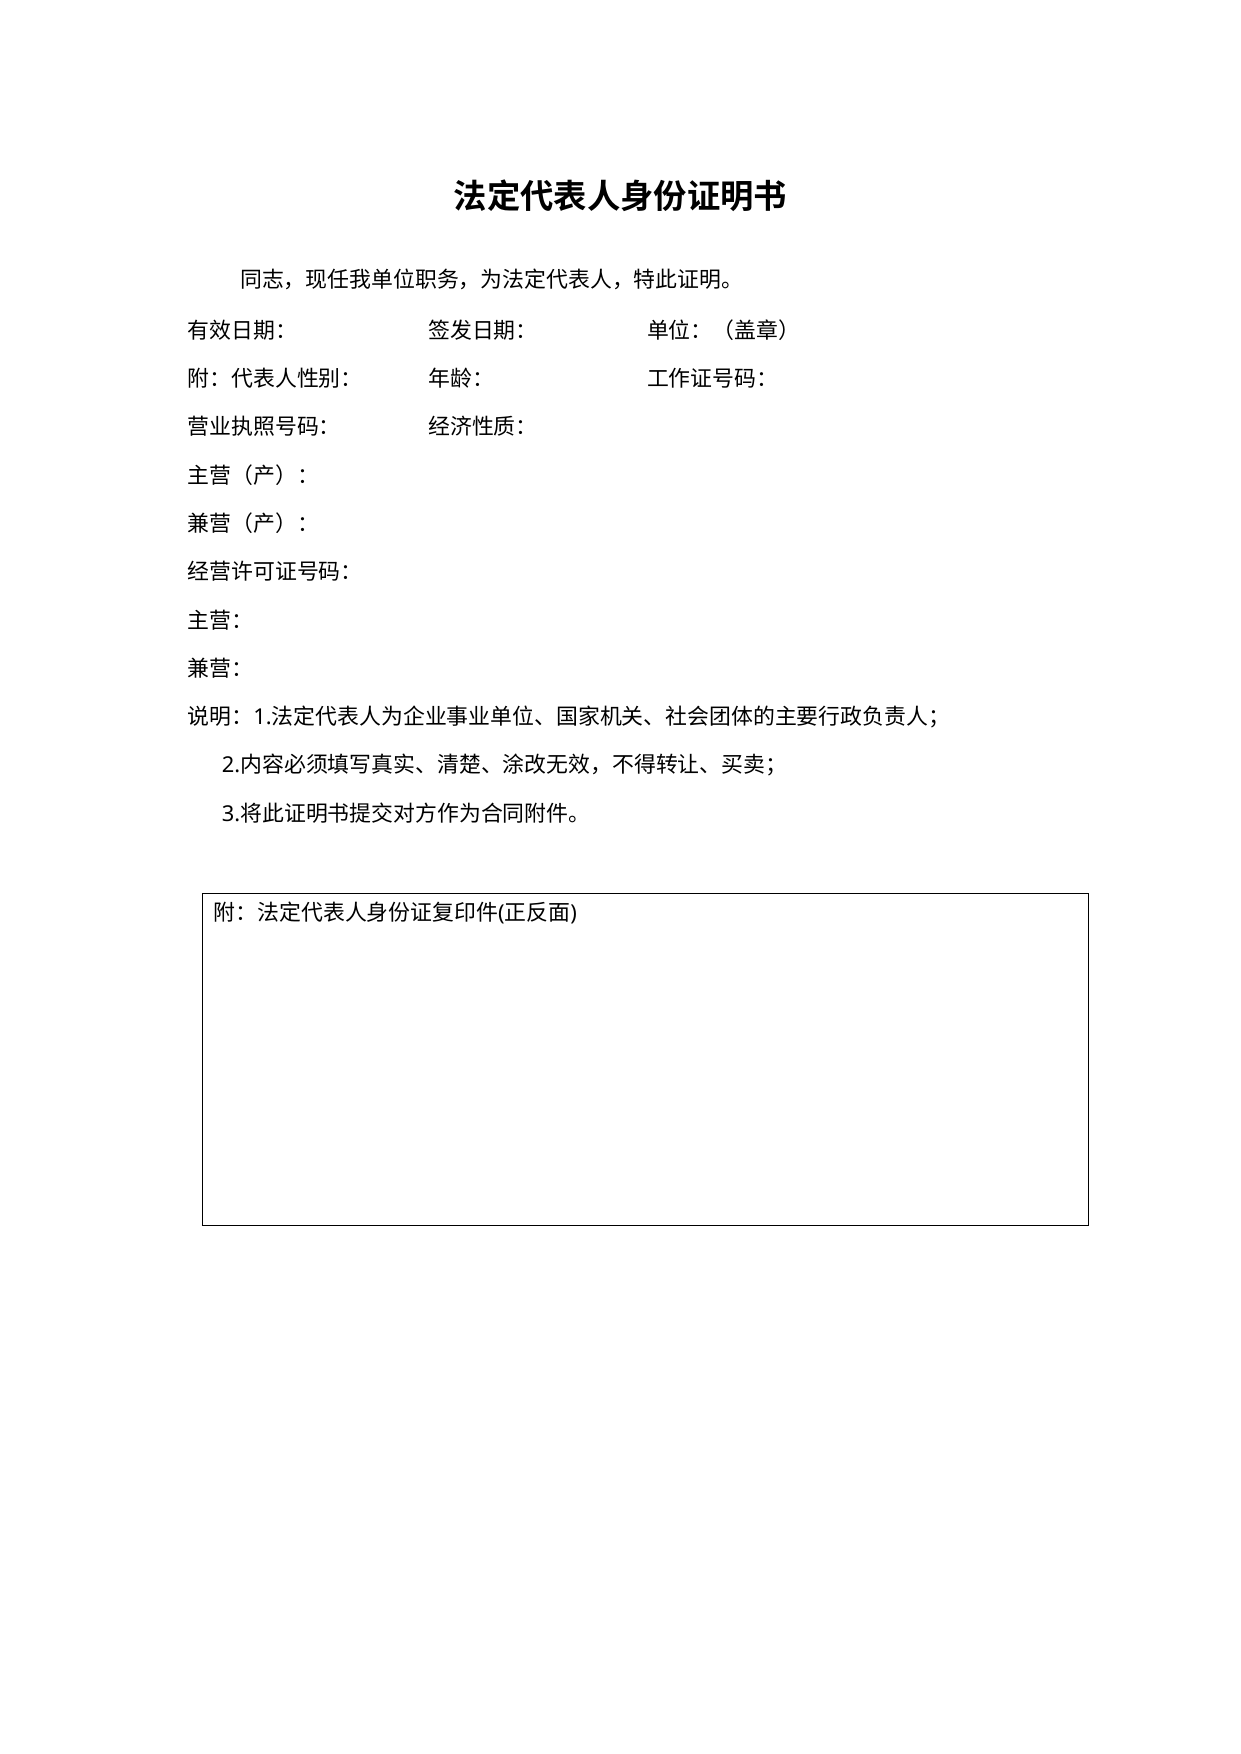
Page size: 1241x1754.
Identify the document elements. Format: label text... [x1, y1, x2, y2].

text 法定代表人身份证明书 [187, 162, 1053, 227]
text 同志，现任我单位职务，为法定代表人，特此证明。 [179, 259, 1061, 294]
text 兼营： [179, 648, 1061, 683]
text 经营许可证号码： [179, 552, 1061, 586]
text 主营： [179, 600, 1061, 635]
table_header 附：法定代表人身份证复印件(正反面) [203, 894, 1088, 1225]
text 说明：1.法定代表人为企业事业单位、国家机关、社会团体的主要行政负责人； [179, 697, 1061, 731]
text 主营（产）： [179, 455, 1061, 490]
text 3.将此证明书提交对方作为合同附件。 [179, 793, 1061, 830]
text 兼营（产）： [179, 503, 1061, 538]
text 2.内容必须填写真实、清楚、涂改无效，不得转让、买卖； [179, 745, 1061, 780]
text 有效日期： 签发日期： 单位：（盖章） [179, 310, 1061, 345]
text 附：代表人性别： 年龄： 工作证号码： [179, 358, 1061, 393]
text 营业执照号码： 经济性质： [179, 407, 1061, 441]
